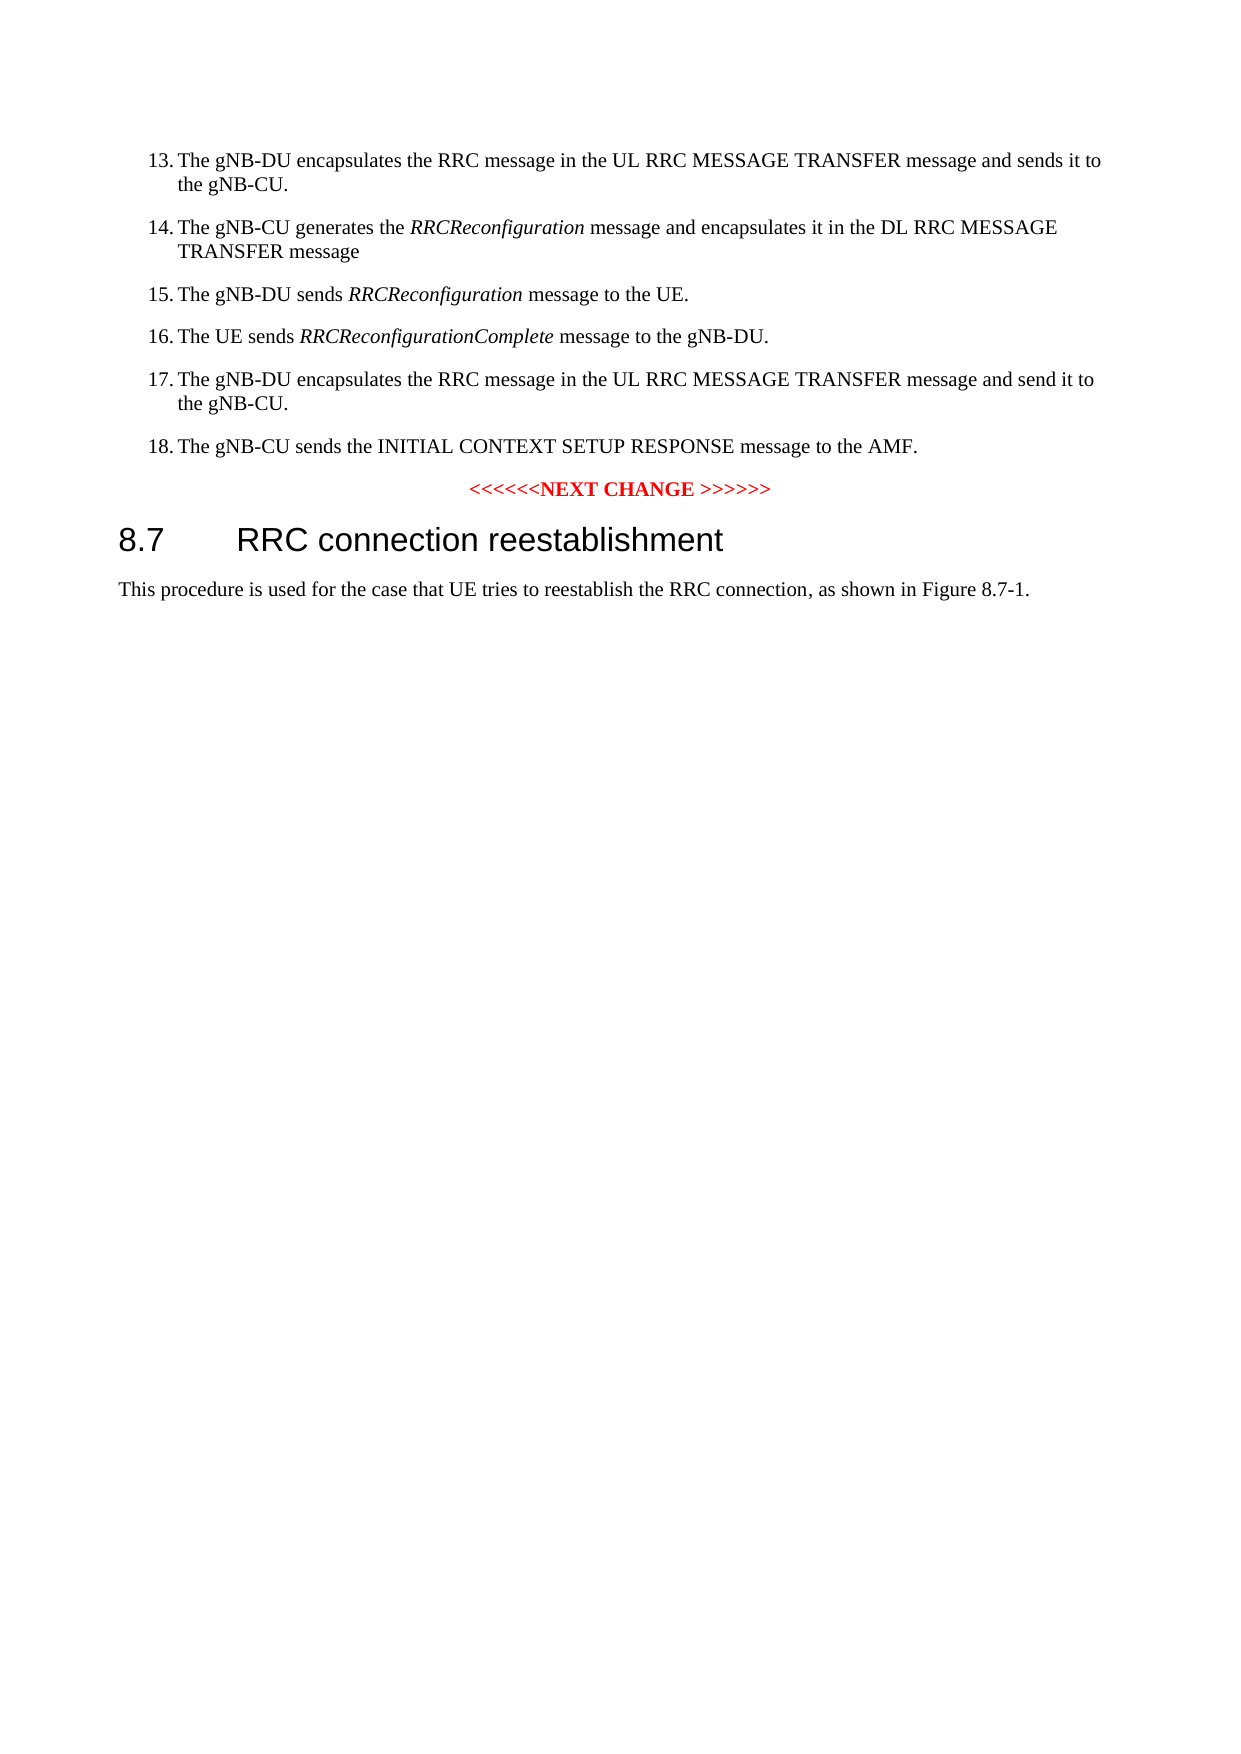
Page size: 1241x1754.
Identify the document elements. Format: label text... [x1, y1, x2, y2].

text 18. The gNB-CU sends the INITIAL CONTEXT SETUP RESPONSE message to the AMF. [148, 434, 1122, 458]
text 8.7 RRC connection reestablishment [118, 519, 1122, 558]
text This procedure is used for the case that UE tries to reestablish the RRC connection, as shown in Figure 8.7-1. [118, 577, 1122, 601]
text 16. The UE sends RRCReconfigurationComplete message to the gNB-DU. [148, 324, 1122, 348]
text 13. The gNB-DU encapsulates the RRC message in the UL RRC MESSAGE TRANSFER message and sends it to the gNB-CU. [148, 148, 1122, 196]
text 15. The gNB-DU sends RRCReconfiguration message to the UE. [148, 281, 1122, 306]
text 14. The gNB-CU generates the RRCReconfiguration message and encapsulates it in the DL RRC MESSAGE TRANSFER message [148, 214, 1122, 263]
text <<<<<<NEXT CHANGE >>>>>> [118, 477, 1122, 501]
text 17. The gNB-DU encapsulates the RRC message in the UL RRC MESSAGE TRANSFER message and send it to the gNB-CU. [148, 367, 1122, 415]
